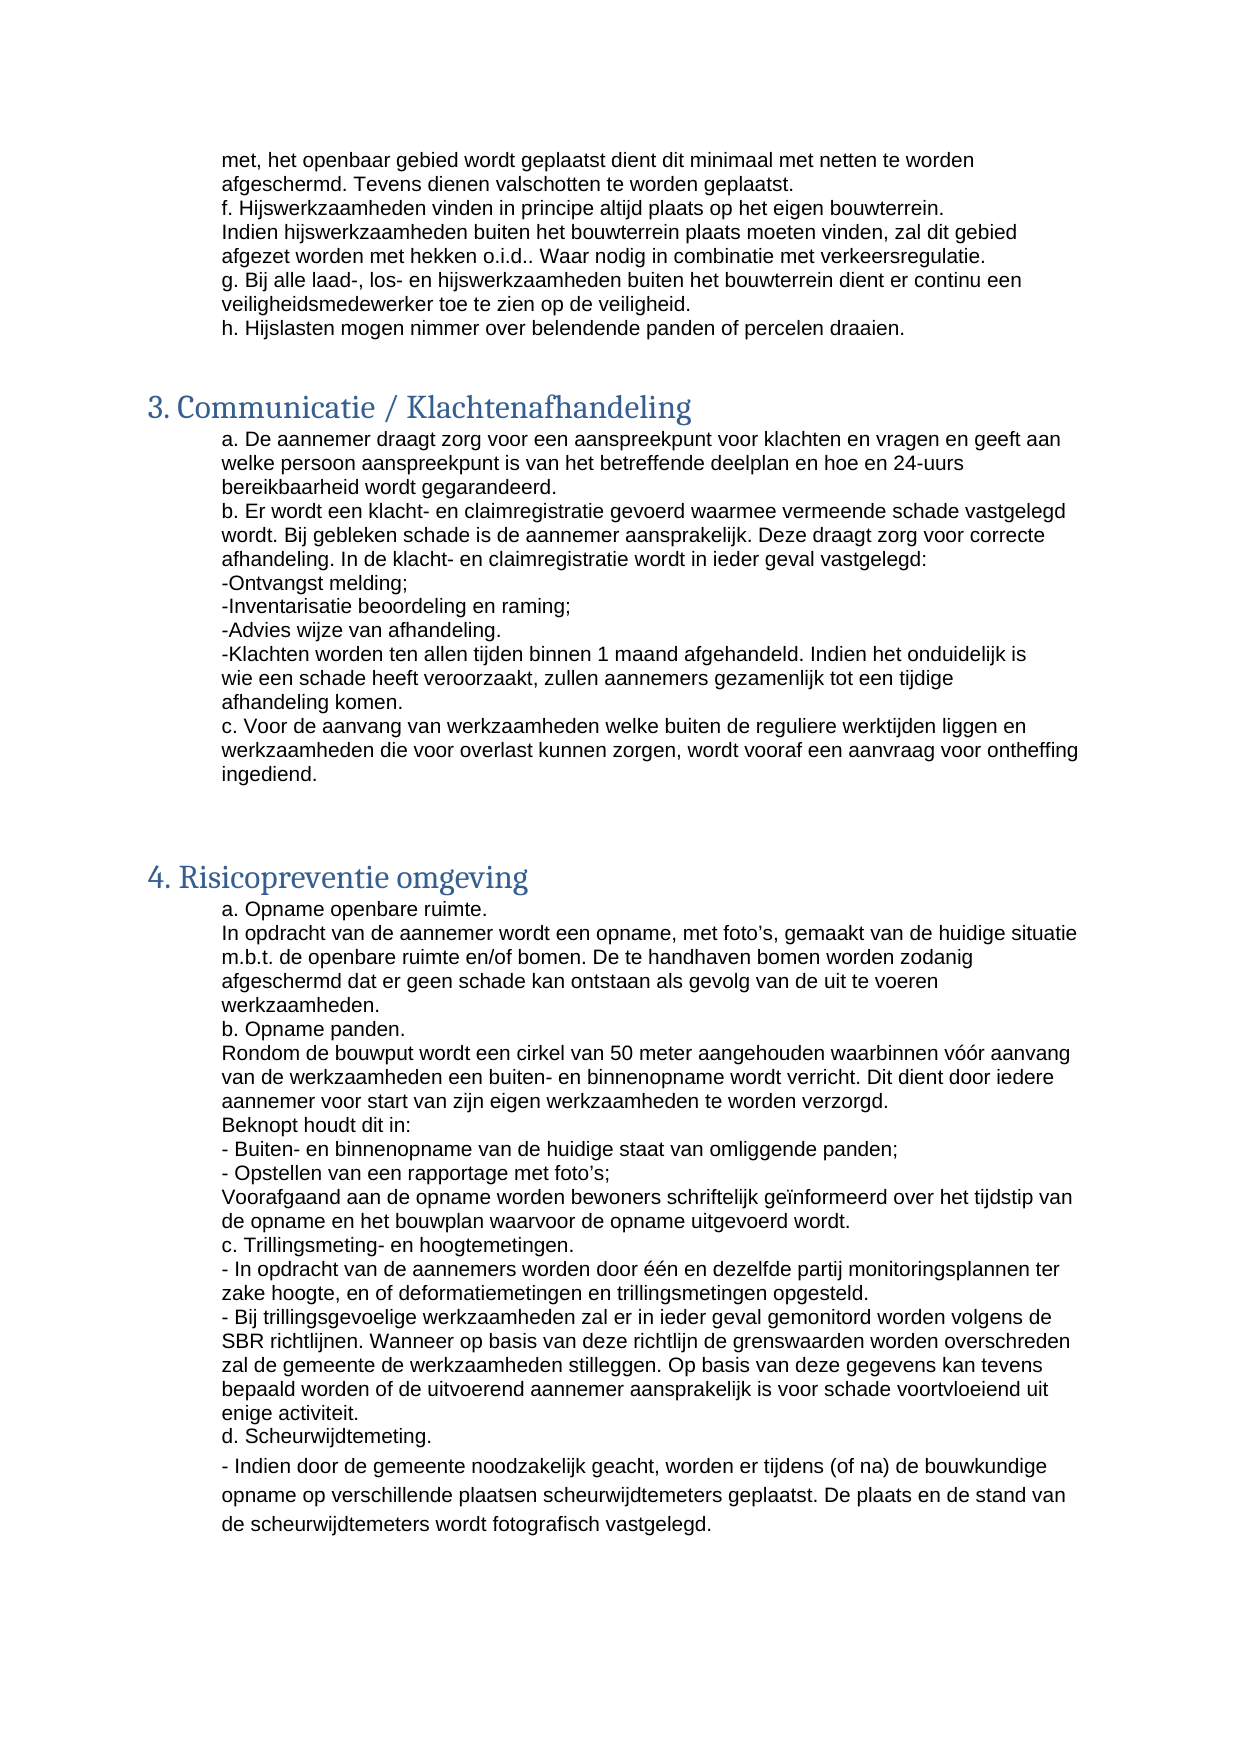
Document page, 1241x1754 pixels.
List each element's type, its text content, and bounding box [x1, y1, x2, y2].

text wordt. Bij gebleken schade is de aannemer aansprakelijk. Deze draagt zorg voor correcte [148, 522, 1093, 546]
text afhandeling. In de klacht- en claimregistratie wordt in ieder geval vastgelegd: [148, 546, 1093, 570]
text afgeschermd. Tevens dienen valschotten te worden geplaatst. [148, 172, 1093, 196]
text Beknopt houdt dit in: [148, 1113, 1093, 1137]
text afhandeling komen. [148, 690, 1093, 714]
text wie een schade heeft veroorzaakt, zullen aannemers gezamenlijk tot een tijdige [148, 666, 1093, 690]
text b. Opname panden. Rondom de bouwput wordt een cirkel van aangehouden waarbinnen vóór aanvang van de werkzaamheden een buiten- en binnenopname wordt verricht. Dit dient door iedere aannemer voor start van zijn eigen werkzaamheden te worden verzorgd. [221, 1017, 1093, 1113]
text werkzaamheden die voor overlast kunnen zorgen, wordt vooraf een aanvraag voor ontheffing ingediend. [221, 738, 1093, 786]
text bereikbaarheid wordt gegarandeerd. [148, 474, 1093, 498]
text a. Opname openbare ruimte. [148, 897, 1093, 921]
subtitle 3. Communicatie / Klachtenafhandeling [148, 388, 1093, 427]
text - In opdracht van de aannemers worden door één en dezelfde partij monitoringsplannen ter zake hoogte, en of deformatiemetingen en trillingsmetingen opgesteld. [221, 1257, 1093, 1304]
text veiligheidsmedewerker toe te zien op de veiligheid. [148, 291, 1093, 315]
text a. De aannemer draagt zorg voor een aanspreekpunt voor klachten en vragen en geeft aan [148, 427, 1093, 451]
text c. Voor de aanvang van werkzaamheden welke buiten de reguliere werktijden liggen en [148, 714, 1093, 738]
text -Advies wijze van afhandeling. [148, 618, 1093, 642]
text - Indien door de gemeente noodzakelijk geacht, worden er tijdens (of na) de bouwkundige opname op verschillende plaatsen scheurwijdtemeters geplaatst. De plaats en de stand van de scheurwijdtemeters wordt fotografisch vastgelegd. [221, 1448, 1093, 1536]
text g. Bij alle laad-, los- en hijswerkzaamheden buiten het bouwterrein dient er continu een [148, 267, 1093, 291]
text afgezet worden met hekken o.i.d.. Waar nodig in combinatie met verkeersregulatie. [148, 243, 1093, 267]
text Indien hijswerkzaamheden buiten het bouwterrein plaats moeten vinden, zal dit gebied [148, 219, 1093, 243]
text - Buiten- en binnenopname van de huidige staat van omliggende panden; [148, 1137, 1093, 1161]
text In opdracht van de aannemer wordt een opname, met foto’s, gemaakt van de huidige situatie m.b.t. de openbare ruimte en/of bomen. De te handhaven bomen worden zodanig afgeschermd dat er geen schade kan ontstaan als gevolg van de uit te voeren werkzaamheden. [221, 921, 1093, 1017]
text met, het openbaar gebied wordt geplaatst dient dit minimaal met netten te worden [148, 148, 1093, 172]
text - Bij trillingsgevoelige werkzaamheden zal er in ieder geval gemonitord worden volgens de SBR richtlijnen. Wanneer op basis van deze richtlijn de grenswaarden worden overschreden zal de gemeente de werkzaamheden stilleggen. Op basis van deze gegevens kan tevens bepaald worden of de uitvoerend aannemer aansprakelijk is voor schade voortvloeiend uit enige activiteit. [221, 1304, 1093, 1424]
subtitle 4. Risicopreventie omgeving [148, 859, 1093, 897]
text -Klachten worden ten allen tijden binnen 1 maand afgehandeld. Indien het onduidelijk is [148, 642, 1093, 666]
text -Inventarisatie beoordeling en raming; [148, 594, 1093, 618]
text -Ontvangst melding; [148, 570, 1093, 594]
text h. Hijslasten mogen nimmer over belendende panden of percelen draaien. [148, 315, 1093, 339]
text welke persoon aanspreekpunt is van het betreffende deelplan en hoe en 24-uurs [148, 451, 1093, 474]
text d. Scheurwijdtemeting. [148, 1424, 1093, 1448]
text Voorafgaand aan de opname worden bewoners schriftelijk geïnformeerd over het tijdstip van de opname en het bouwplan waarvoor de opname uitgevoerd wordt. [221, 1185, 1093, 1233]
text b. Er wordt een klacht- en claimregistratie gevoerd waarmee vermeende schade vastgelegd [148, 498, 1093, 522]
text - Opstellen van een rapportage met foto’s; [148, 1161, 1093, 1185]
text c. Trillingsmeting- en hoogtemetingen. [148, 1233, 1093, 1257]
text f. Hijswerkzaamheden vinden in principe altijd plaats op het eigen bouwterrein. [148, 196, 1093, 219]
